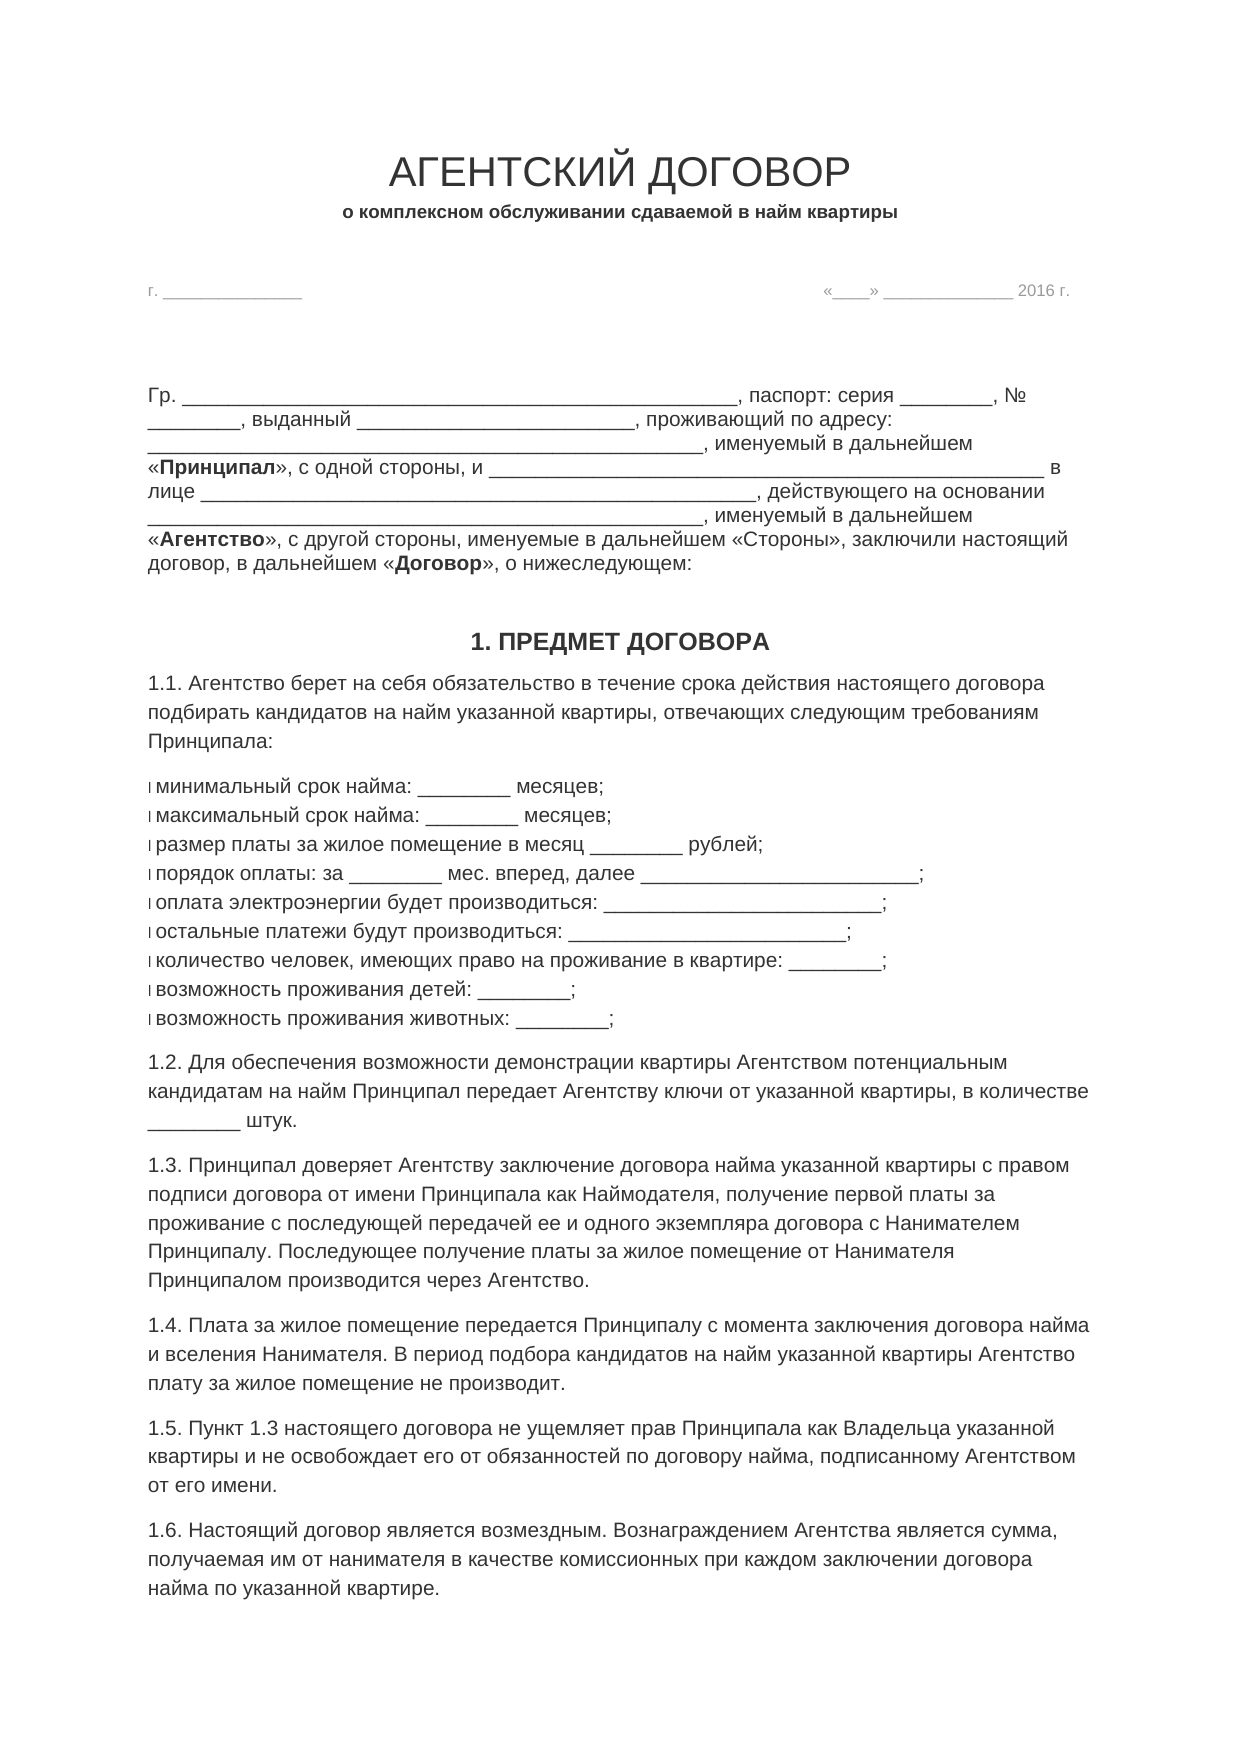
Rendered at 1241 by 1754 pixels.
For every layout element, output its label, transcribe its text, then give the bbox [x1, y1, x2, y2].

text l размер платы за жилое помещение в месяц ________ рублей; [148, 832, 1092, 856]
text l количество человек, имеющих право на проживание в квартире: ________; [148, 947, 1092, 971]
text l возможность проживания детей: ________; [148, 976, 1092, 1000]
text l максимальный срок найма: ________ месяцев; [148, 803, 1092, 827]
table_header «____» ______________ 2016 г. [610, 281, 1080, 309]
table_header г. _______________ [137, 281, 608, 309]
text 1.6. Настоящий договор является возмездным. Вознаграждением Агентства является сумма, получаемая им от нанимателя в качестве комиссионных при каждом заключении договора найма по указанной квартире. [148, 1518, 1092, 1600]
text Гр. ________________________________________________, паспорт: серия ________, № ________, выданный ________________________, проживающий по адресу: ________________________________________________, именуемый в дальнейшем «Принципал», с одной стороны, и ________________________________________________ в лице ________________________________________________, действующего на основании ________________________________________________, именуемый в дальнейшем «Агентство», с другой стороны, именуемые в дальнейшем «Стороны», заключили настоящий договор, в дальнейшем «Договор», о нижеследующем: [148, 383, 1092, 575]
text l возможность проживания животных: ________; [148, 1005, 1092, 1029]
text 1.1. Агентство берет на себя обязательство в течение срока действия настоящего договора подбирать кандидатов на найм указанной квартиры, отвечающих следующим требованиям Принципала: [148, 671, 1092, 753]
text АГЕНТСКИЙ ДОГОВОР [148, 148, 1092, 196]
text l минимальный срок найма: ________ месяцев; [148, 774, 1092, 798]
text 1. ПРЕДМЕТ ДОГОВОРА [148, 627, 1092, 656]
text l оплата электроэнергии будет производиться: ________________________; [148, 889, 1092, 913]
text 1.3. Принципал доверяет Агентству заключение договора найма указанной квартиры с правом подписи договора от имени Принципала как Наймодателя, получение первой платы за проживание с последующей передачей ее и одного экземпляра договора с Нанимателем Принципалу. Последующее получение платы за жилое помещение от Нанимателя Принципалом производится через Агентство. [148, 1152, 1092, 1292]
text l остальные платежи будут производиться: ________________________; [148, 918, 1092, 942]
text 1.5. Пункт 1.3 настоящего договора не ущемляет прав Принципала как Владельца указанной квартиры и не освобождает его от обязанностей по договору найма, подписанному Агентством от его имени. [148, 1415, 1092, 1497]
text l порядок оплаты: за ________ мес. вперед, далее ________________________; [148, 861, 1092, 884]
text о комплексном обслуживании сдаваемой в найм квартиры [148, 201, 1092, 222]
text 1.4. Плата за жилое помещение передается Принципалу с момента заключения договора найма и вселения Нанимателя. В период подбора кандидатов на найм указанной квартиры Агентство плату за жилое помещение не производит. [148, 1313, 1092, 1395]
text 1.2. Для обеспечения возможности демонстрации квартиры Агентством потенциальным кандидатам на найм Принципал передает Агентству ключи от указанной квартиры, в количестве ________ штук. [148, 1050, 1092, 1132]
